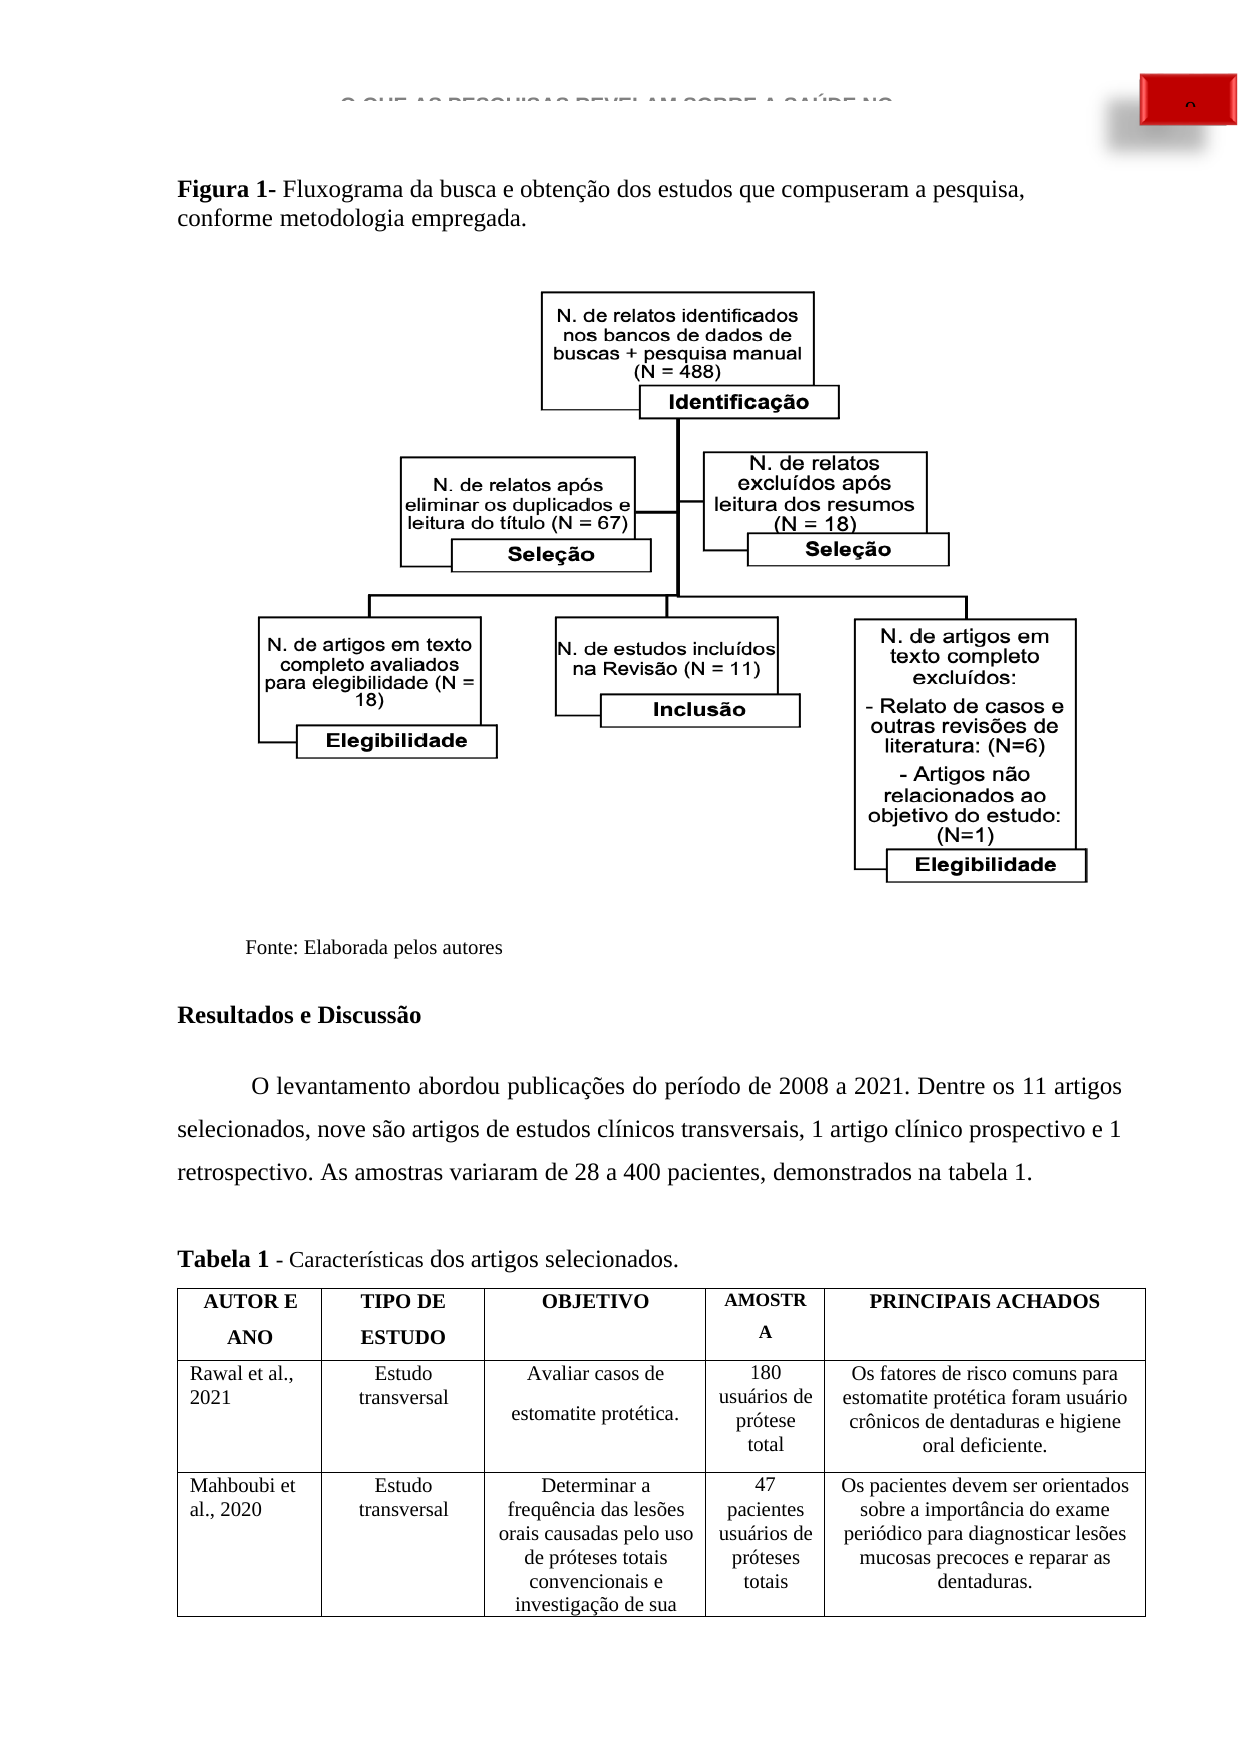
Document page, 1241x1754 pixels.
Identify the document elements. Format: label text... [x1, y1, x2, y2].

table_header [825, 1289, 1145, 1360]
picture [1086, 73, 1238, 171]
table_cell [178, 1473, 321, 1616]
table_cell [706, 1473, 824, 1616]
picture [257, 291, 1088, 883]
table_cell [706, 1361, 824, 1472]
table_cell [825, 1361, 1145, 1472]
text Figura 1- Fluxograma da busca e obtenção dos estudos que compuseram a pesquisa, conforme metodologia empregada. [177, 174, 1091, 232]
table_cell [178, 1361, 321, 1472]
text Tabela 1 - Características dos artigos selecionados. [177, 1244, 1163, 1273]
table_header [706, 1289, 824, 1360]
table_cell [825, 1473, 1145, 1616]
text O levantamento abordou publicações do período de 2008 a 2021. Dentre os 11 artigos selecionados, nove são artigos de estudos clínicos transversais, 1 artigo clínico prospectivo e 1 retrospectivo. As amostras variaram de 28 a 400 pacientes, demonstrados na tabela 1. [177, 1071, 1123, 1186]
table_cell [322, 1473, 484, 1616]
text Fonte: Elaborada pelos autores [245, 935, 1163, 959]
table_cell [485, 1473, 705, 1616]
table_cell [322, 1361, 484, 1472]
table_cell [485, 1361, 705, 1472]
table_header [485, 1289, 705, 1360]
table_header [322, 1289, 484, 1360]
subtitle Resultados e Discussão [177, 1000, 1163, 1028]
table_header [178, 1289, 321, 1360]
